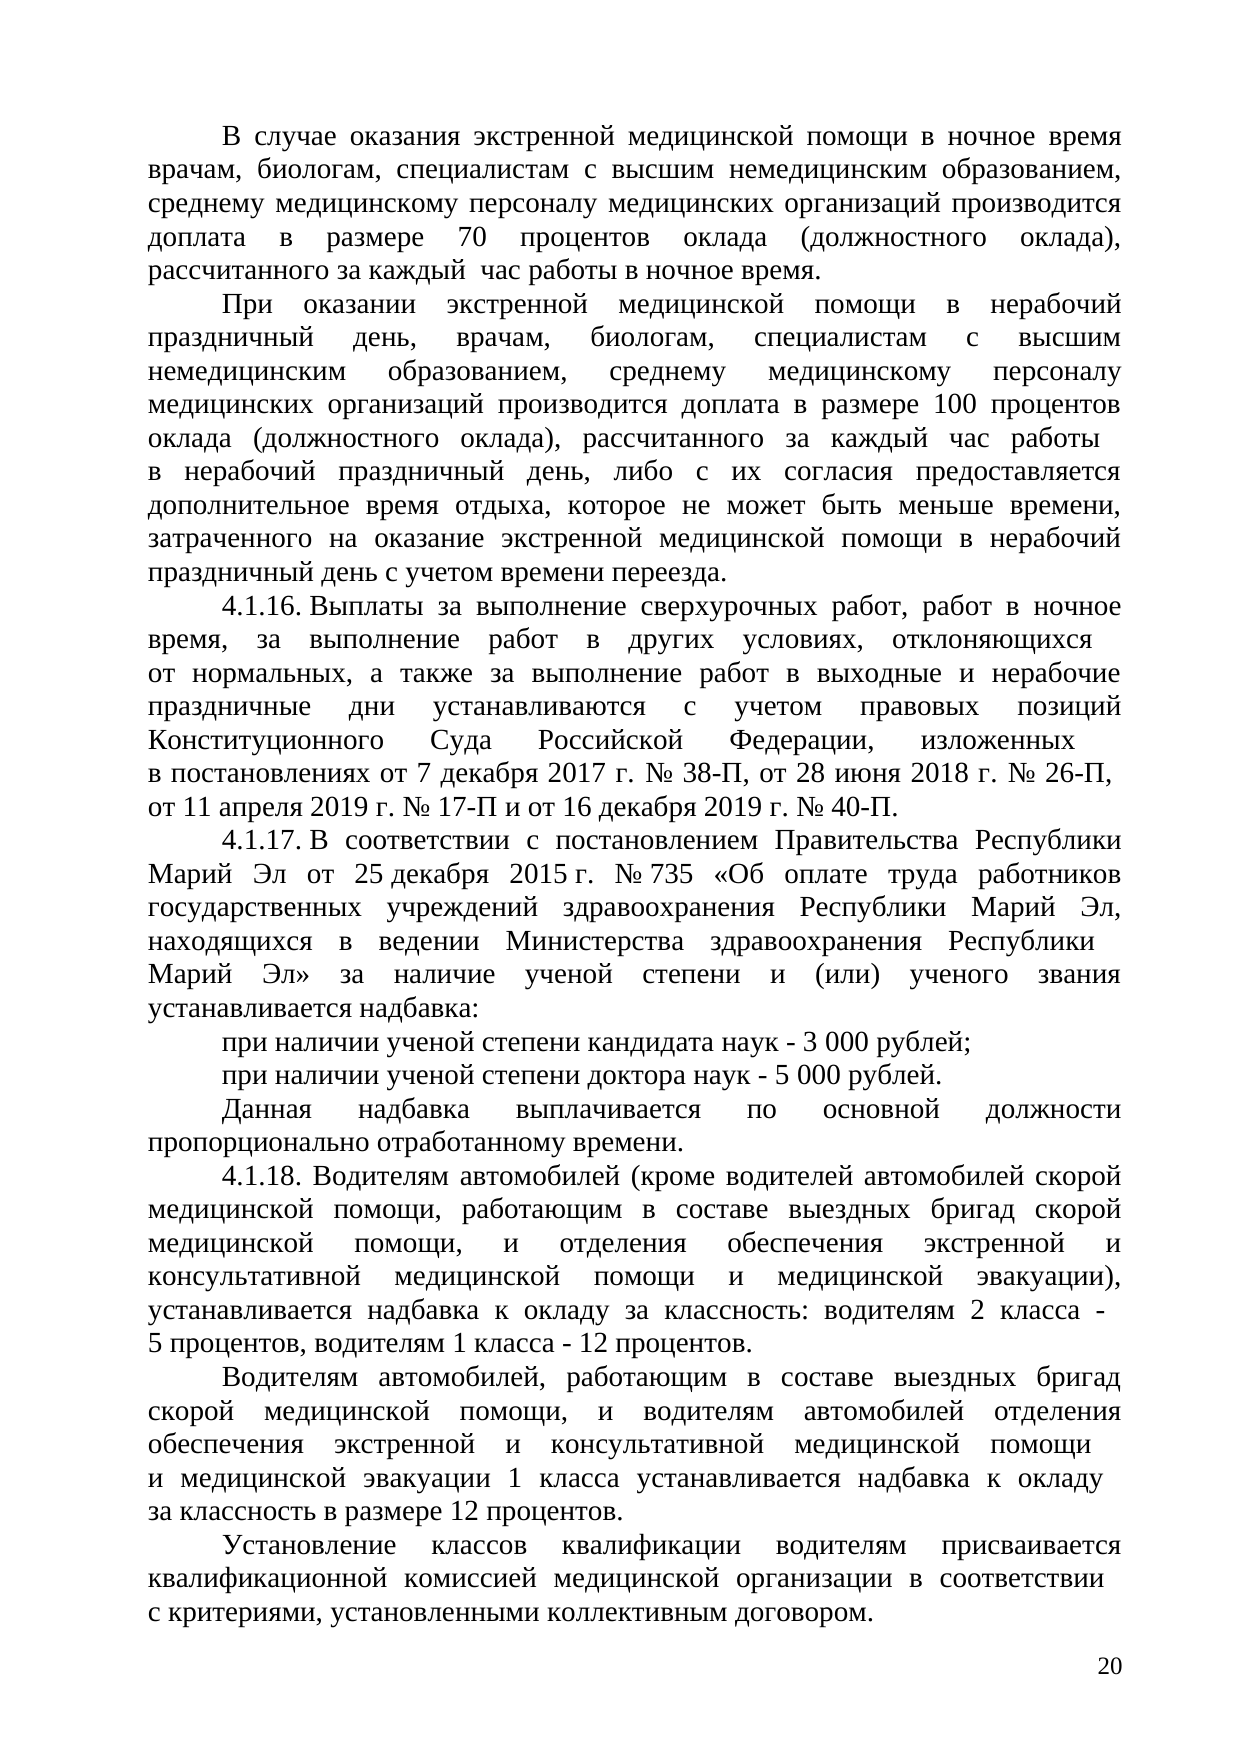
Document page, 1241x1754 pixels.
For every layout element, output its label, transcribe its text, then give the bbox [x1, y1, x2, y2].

text при наличии ученой степени кандидата наук - 3 000 рублей; [148, 1024, 1122, 1057]
text При оказании экстренной медицинской помощи в нерабочий праздничный день, врачам, биологам, специалистам с высшим немедицинским образованием, среднему медицинскому персоналу медицинских организаций производится доплата в размере 100 процентов оклада (должностного оклада), рассчитанного за каждый час работы в нерабочий праздничный день, либо с их согласия предоставляется дополнительное время отдыха, которое не может быть меньше времени, затраченного на оказание экстренной медицинской помощи в нерабочий праздничный день с учетом времени переезда. [148, 286, 1122, 588]
text В случае оказания экстренной медицинской помощи в ночное время врачам, биологам, специалистам с высшим немедицинским образованием, среднему медицинскому персоналу медицинских организаций производится доплата в размере 70 процентов оклада (должностного оклада), рассчитанного за каждый час работы в ночное время. [148, 118, 1122, 286]
text при наличии ученой степени доктора наук - 5 000 рублей. [148, 1057, 1122, 1091]
text Установление классов квалификации водителям присваивается квалификационной комиссией медицинской организации в соответствии с критериями, установленными коллективным договором. [148, 1527, 1122, 1627]
text Данная надбавка выплачивается по основной должности пропорционально отработанному времени. [148, 1091, 1122, 1158]
text 4.1.18. Водителям автомобилей (кроме водителей автомобилей скорой медицинской помощи, работающим в составе выездных бригад скорой медицинской помощи, и отделения обеспечения экстренной и консультативной медицинской помощи и медицинской эвакуации), устанавливается надбавка к окладу за классность: водителям 2 класса - 5 процентов, водителям 1 класса - 12 процентов. [148, 1158, 1122, 1359]
text 4.1.17. В соответствии с постановлением Правительства Республики Марий Эл от 25 декабря 2015 г. № 735 «Об оплате труда работников государственных учреждений здравоохранения Республики Марий Эл, находящихся в ведении Министерства здравоохранения Республики Марий Эл» за наличие ученой степени и (или) ученого звания устанавливается надбавка: [148, 822, 1122, 1024]
text 4.1.16. Выплаты за выполнение сверхурочных работ, работ в ночное время, за выполнение работ в других условиях, отклоняющихся от нормальных, а также за выполнение работ в выходные и нерабочие праздничные дни устанавливаются с учетом правовых позиций Конституционного Суда Российской Федерации, изложенных в постановлениях от 7 декабря 2017 г. № 38-П, от 28 июня 2018 г. № 26-П, от 11 апреля 2019 г. № 17-П и от 16 декабря 2019 г. № 40-П. [148, 588, 1122, 822]
text Водителям автомобилей, работающим в составе выездных бригад скорой медицинской помощи, и водителям автомобилей отделения обеспечения экстренной и консультативной медицинской помощи и медицинской эвакуации 1 класса устанавливается надбавка к окладу за классность в размере 12 процентов. [148, 1359, 1122, 1527]
